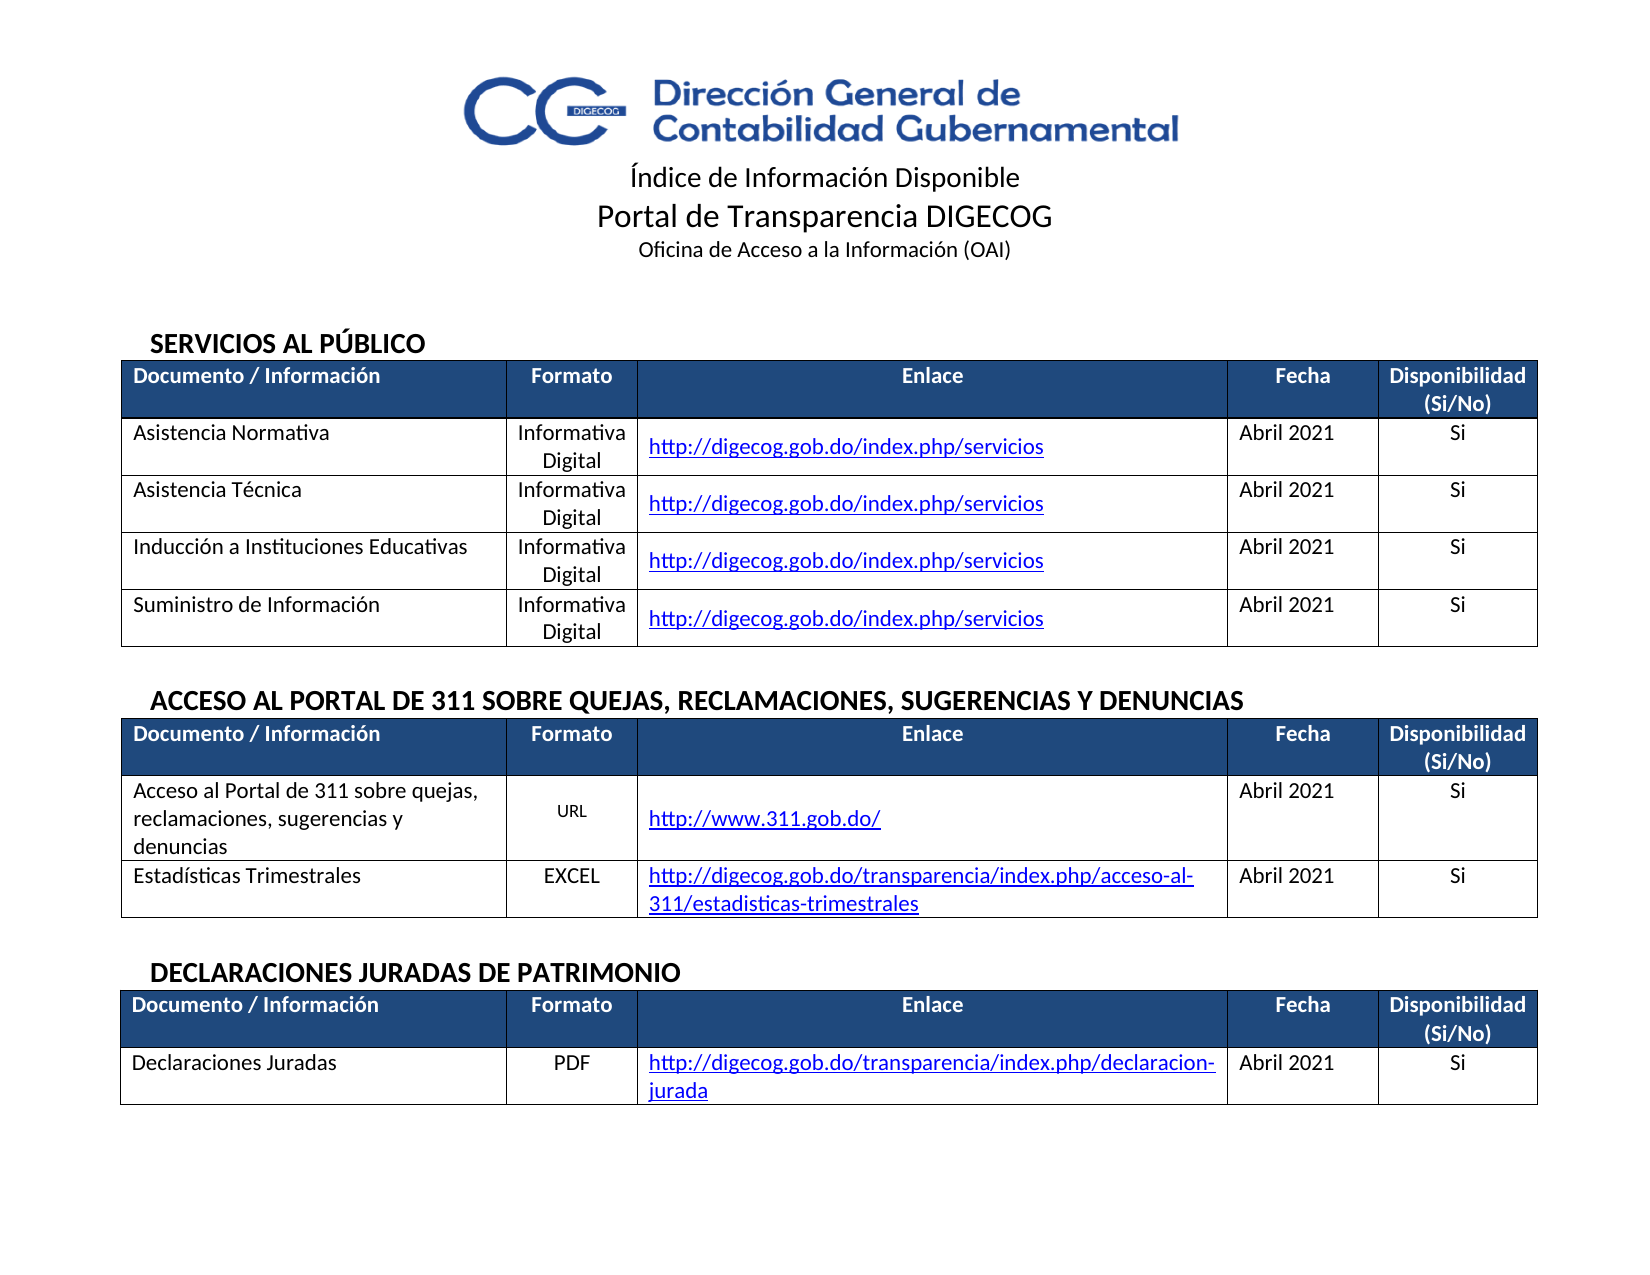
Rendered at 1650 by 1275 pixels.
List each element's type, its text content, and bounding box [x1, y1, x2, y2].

table_cell Asistencia Normativa [122, 419, 506, 474]
table_cell Inducción a Instituciones Educativas [122, 533, 506, 589]
table_cell Si [1379, 533, 1537, 589]
text DECLARACIONES JURADAS DE PATRIMONIO [150, 954, 1500, 989]
table_cell http://digecog.gob.do/transparencia/index.php/acceso-al-311/estadisticas-trimestrales [638, 861, 1227, 917]
table_cell http://digecog.gob.do/index.php/servicios [638, 590, 1227, 646]
table_cell Informativa Digital [507, 590, 637, 646]
table_header Formato [507, 361, 637, 417]
table_cell Si [1379, 861, 1537, 917]
table_cell Estadísticas Trimestrales [122, 861, 506, 917]
text ACCESO AL PORTAL DE 311 SOBRE QUEJAS, RECLAMACIONES, SUGERENCIAS Y DENUNCIAS [150, 682, 1500, 718]
table_header Documento / Información [121, 991, 506, 1047]
table_cell Abril 2021 [1228, 533, 1378, 589]
table_cell Abril 2021 [1228, 861, 1378, 917]
table_cell Si [1379, 590, 1537, 646]
table_cell Abril 2021 [1228, 1048, 1378, 1104]
table_cell Abril 2021 [1228, 476, 1378, 532]
table_cell Asistencia Técnica [122, 476, 506, 532]
table_cell Si [1379, 1048, 1537, 1104]
table_header Disponibilidad (Si/No) [1379, 361, 1537, 417]
table_cell http://digecog.gob.do/index.php/servicios [638, 419, 1227, 474]
table_header Fecha [1228, 361, 1378, 417]
table_header Documento / Información [122, 361, 506, 417]
table_header Enlace [638, 719, 1227, 775]
table_header Fecha [1228, 719, 1378, 775]
text SERVICIOS AL PÚBLICO [150, 325, 1500, 360]
table_header Fecha [1228, 991, 1378, 1047]
table_cell Si [1379, 419, 1537, 474]
table_cell URL [507, 776, 637, 860]
table_cell PDF [507, 1048, 637, 1104]
table_cell Abril 2021 [1228, 419, 1378, 474]
table_cell Abril 2021 [1228, 590, 1378, 646]
table_cell http://www.311.gob.do/ [638, 776, 1227, 860]
table_cell Si [1379, 476, 1537, 532]
table_cell Declaraciones Juradas [121, 1048, 506, 1104]
table_cell Acceso al Portal de 311 sobre quejas, reclamaciones, sugerencias y denuncias [122, 776, 506, 860]
table_cell Abril 2021 [1228, 776, 1378, 860]
table_cell http://digecog.gob.do/index.php/servicios [638, 533, 1227, 589]
picture [460, 65, 1190, 160]
table_cell http://digecog.gob.do/index.php/servicios [638, 476, 1227, 532]
table_cell http://digecog.gob.do/transparencia/index.php/declaracion-jurada [638, 1048, 1227, 1104]
table_header Formato [507, 991, 637, 1047]
table_cell Si [1379, 776, 1537, 860]
table_cell Informativa Digital [507, 419, 637, 474]
table_header Enlace [638, 361, 1227, 417]
table_cell Informativa Digital [507, 476, 637, 532]
table_cell Suministro de Información [122, 590, 506, 646]
table_header Formato [507, 719, 637, 775]
table_cell Informativa Digital [507, 533, 637, 589]
table_header Documento / Información [122, 719, 506, 775]
table_header Enlace [638, 991, 1227, 1047]
table_header Disponibilidad (Si/No) [1379, 991, 1537, 1047]
table_header Disponibilidad (Si/No) [1379, 719, 1537, 775]
table_cell EXCEL [507, 861, 637, 917]
